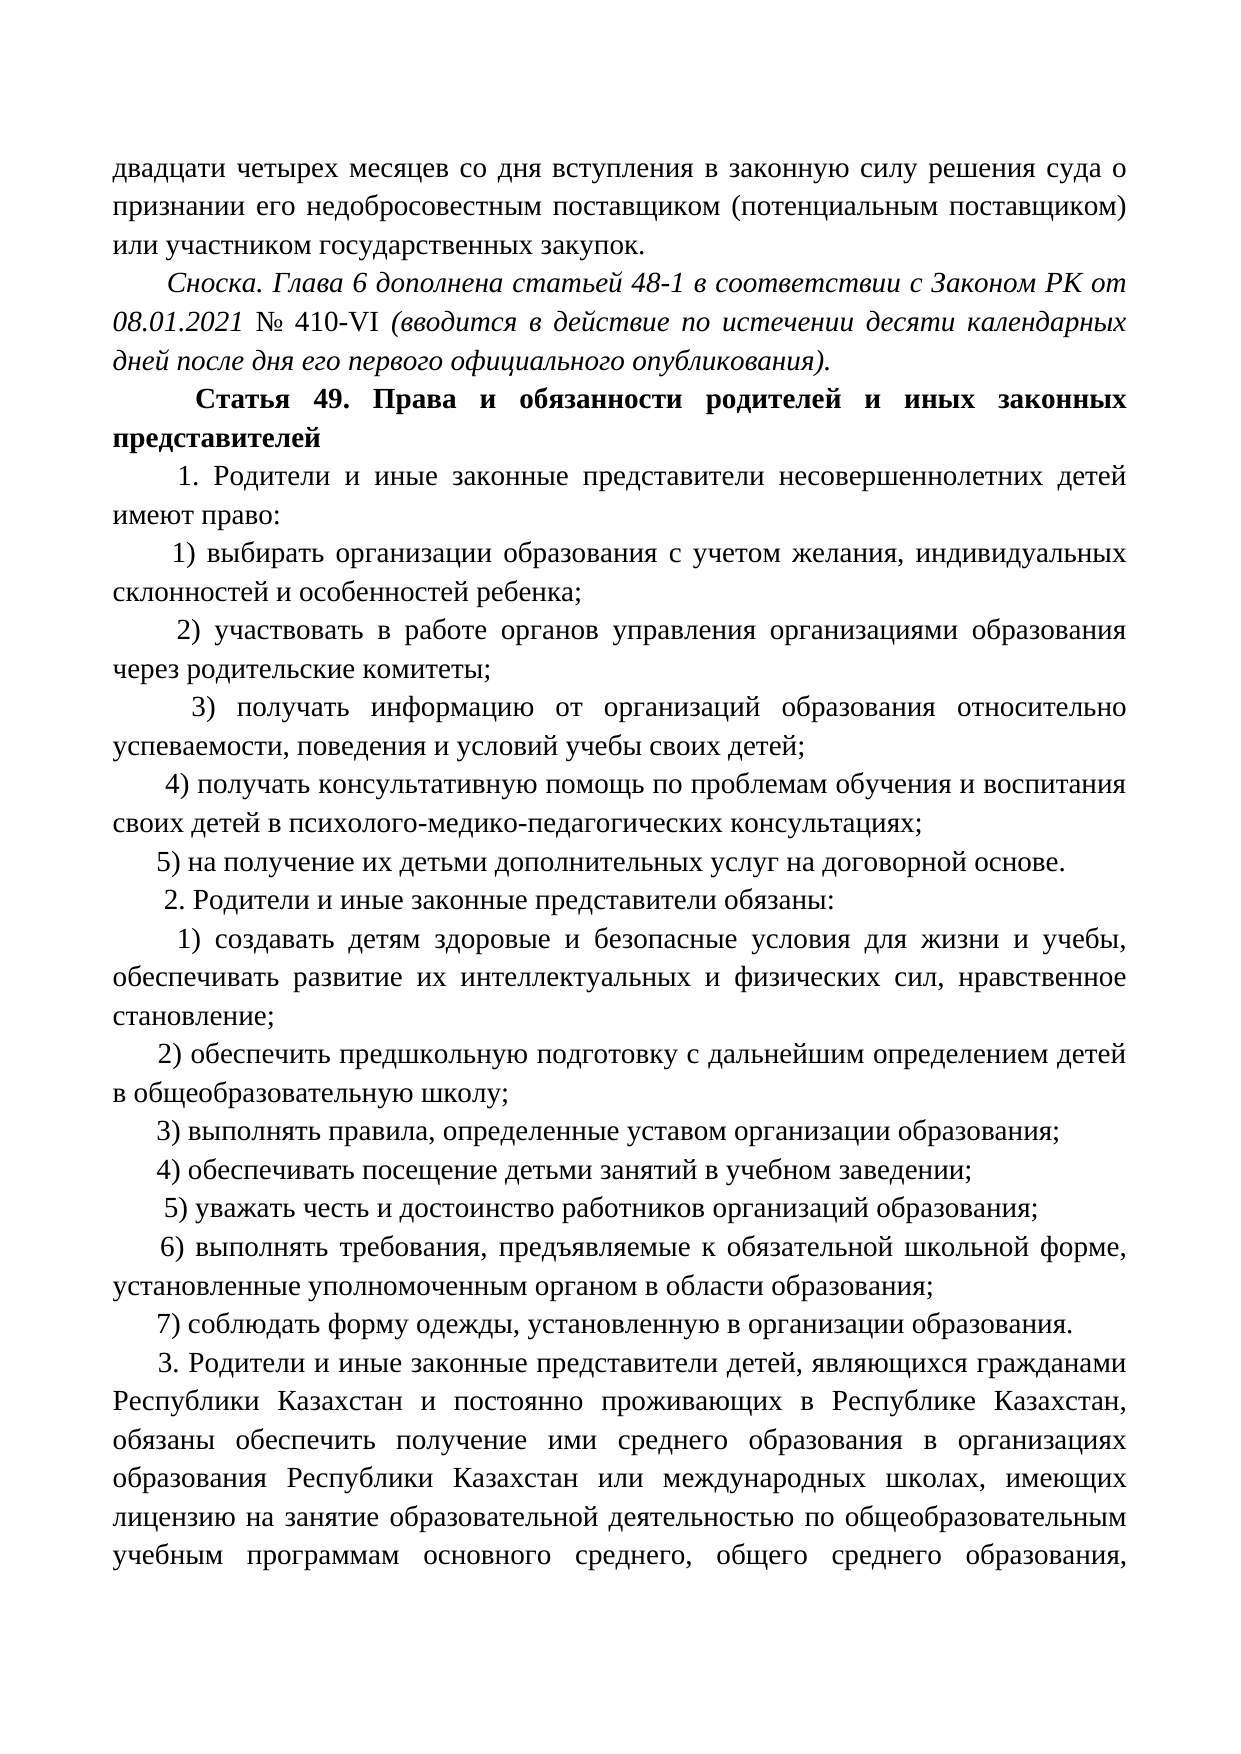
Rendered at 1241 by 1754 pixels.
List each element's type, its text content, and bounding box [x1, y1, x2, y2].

text 1) выбирать организации образования с учетом желания, индивидуальных склонностей и особенностей ребенка; [112, 535, 1128, 607]
text 2) обеспечить предшкольную подготовку с дальнейшим определением детей в общеобразовательную школу; [112, 1036, 1128, 1108]
text 6) выполнять требования, предъявляемые к обязательной школьной форме, установленные уполномоченным органом в области образования; [112, 1229, 1128, 1301]
text 4) обеспечивать посещение детьми занятий в учебном заведении; [112, 1152, 1128, 1186]
text 2. Родители и иные законные представители обязаны: [112, 882, 1128, 916]
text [112, 1345, 1128, 1571]
text 3) выполнять правила, определенные уставом организации образования; [112, 1113, 1128, 1147]
text Сноска. Глава 6 дополнена статьей 48-1 в соответствии с Законом РК от 08.01.2021 № 410-VI (вводится в действие по истечении десяти календарных дней после дня его первого официального опубликования). [112, 266, 1128, 376]
text 1. Родители и иные законные представители несовершеннолетних детей имеют право: [112, 458, 1128, 530]
text 2) участвовать в работе органов управления организациями образования через родительские комитеты; [112, 612, 1128, 684]
text 5) уважать честь и достоинство работников организаций образования; [112, 1191, 1128, 1224]
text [112, 150, 1128, 261]
text 4) получать консультативную помощь по проблемам обучения и воспитания своих детей в психолого-медико-педагогических консультациях; [112, 767, 1128, 839]
text 1) создавать детям здоровые и безопасные условия для жизни и учебы, обеспечивать развитие их интеллектуальных и физических сил, нравственное становление; [112, 921, 1128, 1031]
text 7) соблюдать форму одежды, установленную в организации образования. [112, 1306, 1128, 1340]
text 3) получать информацию от организаций образования относительно успеваемости, поведения и условий учебы своих детей; [112, 689, 1128, 762]
text 5) на получение их детьми дополнительных услуг на договорной основе. [112, 844, 1128, 877]
text Статья 49. Права и обязанности родителей и иных законных представителей [112, 381, 1128, 453]
